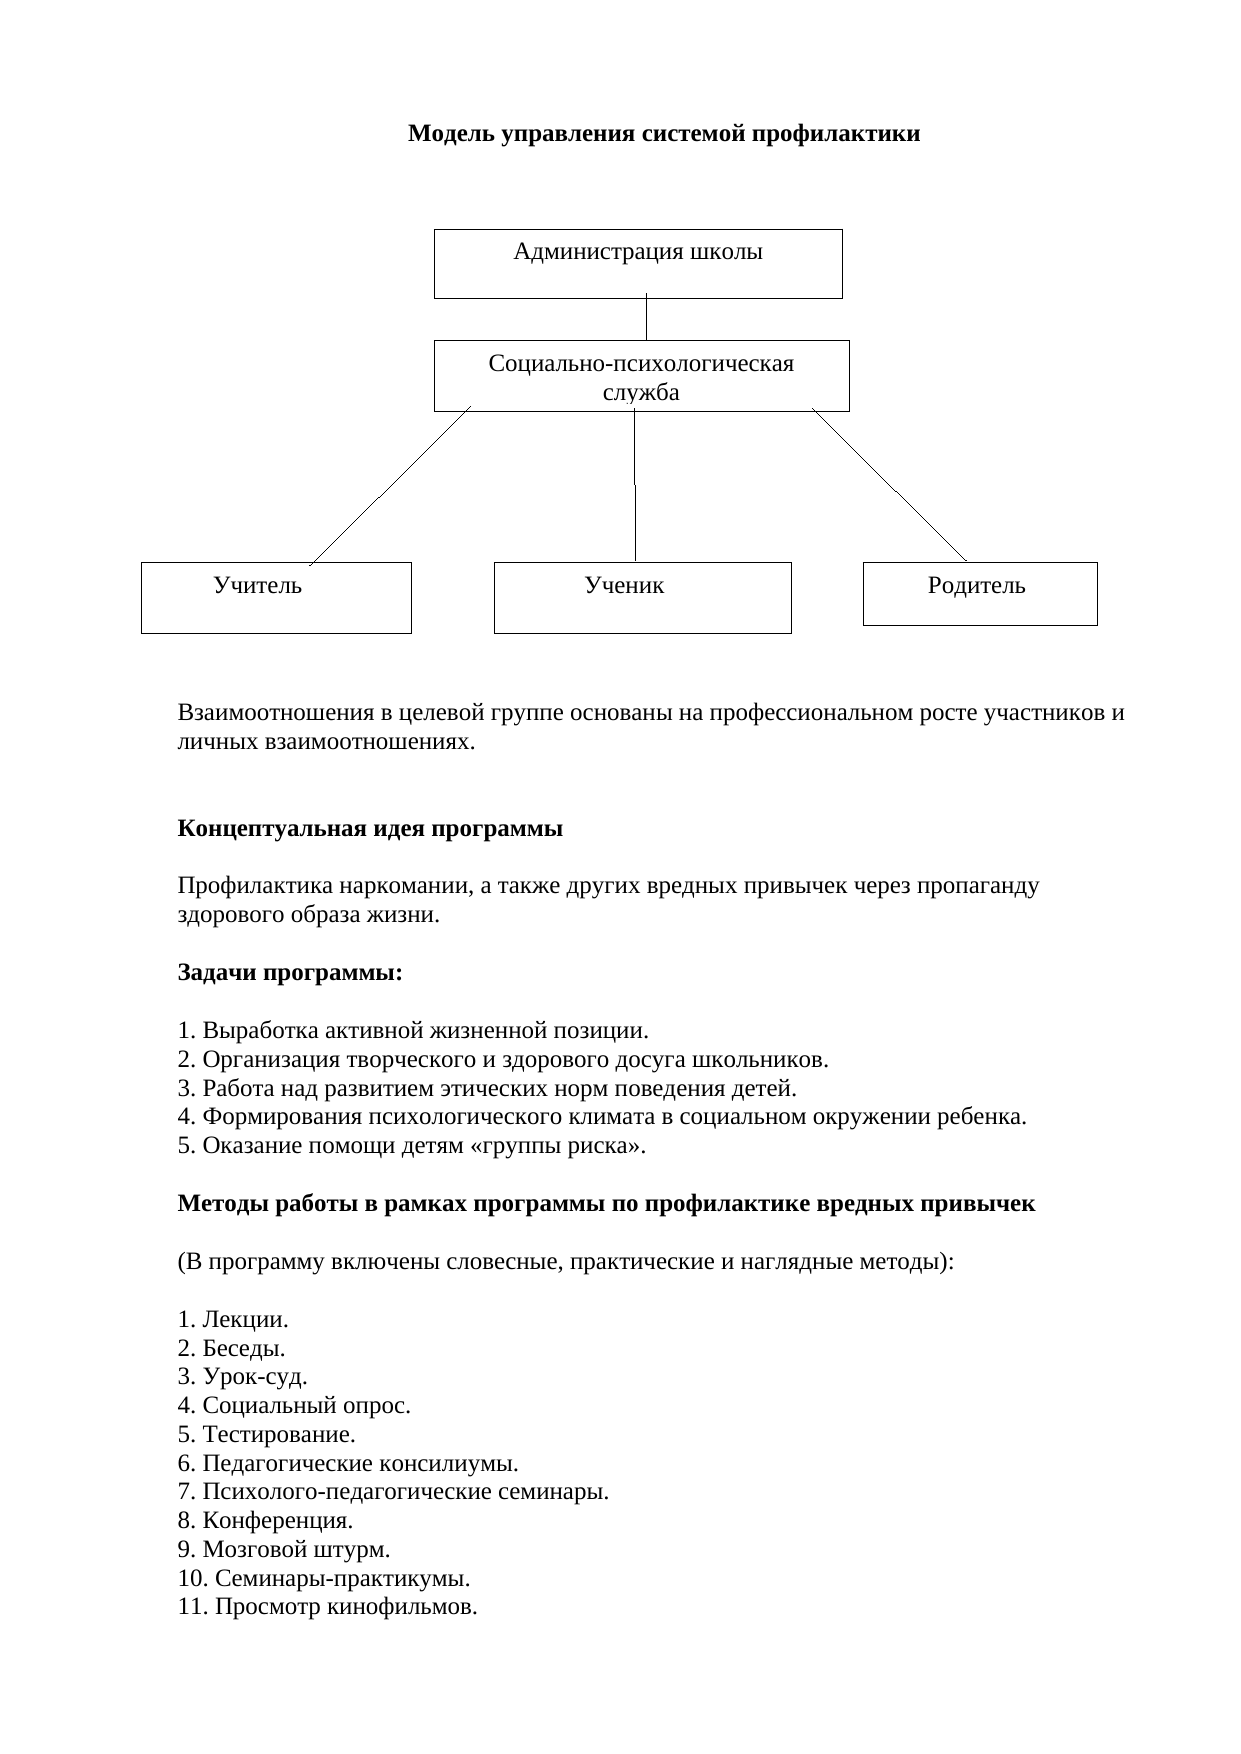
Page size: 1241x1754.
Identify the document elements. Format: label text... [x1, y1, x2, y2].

text Методы работы в рамках программы по профилактике вредных привычек [177, 1188, 1152, 1217]
text Концептуальная идея программы [177, 813, 1152, 841]
text Модель управления системой профилактики [177, 118, 1152, 147]
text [177, 1304, 1152, 1620]
text Задачи программы: [177, 957, 1152, 986]
text Взаимоотношения в целевой группе основаны на профессиональном росте участников и личных взаимоотношениях. [177, 697, 1152, 783]
text Профилактика наркомании, а также других вредных привычек через пропаганду здорового образа жизни. [177, 871, 1152, 928]
text (В программу включены словесные, практические и наглядные методы): [177, 1246, 1152, 1275]
text 1. Выработка активной жизненной позиции. 2. Организация творческого и здорового досуга школьников. 3. Работа над развитием этических норм поведения детей. 4. Формирования психологического климата в социальном окружении ребенка. 5. Оказание помощи детям «группы риска». [177, 1015, 1152, 1159]
